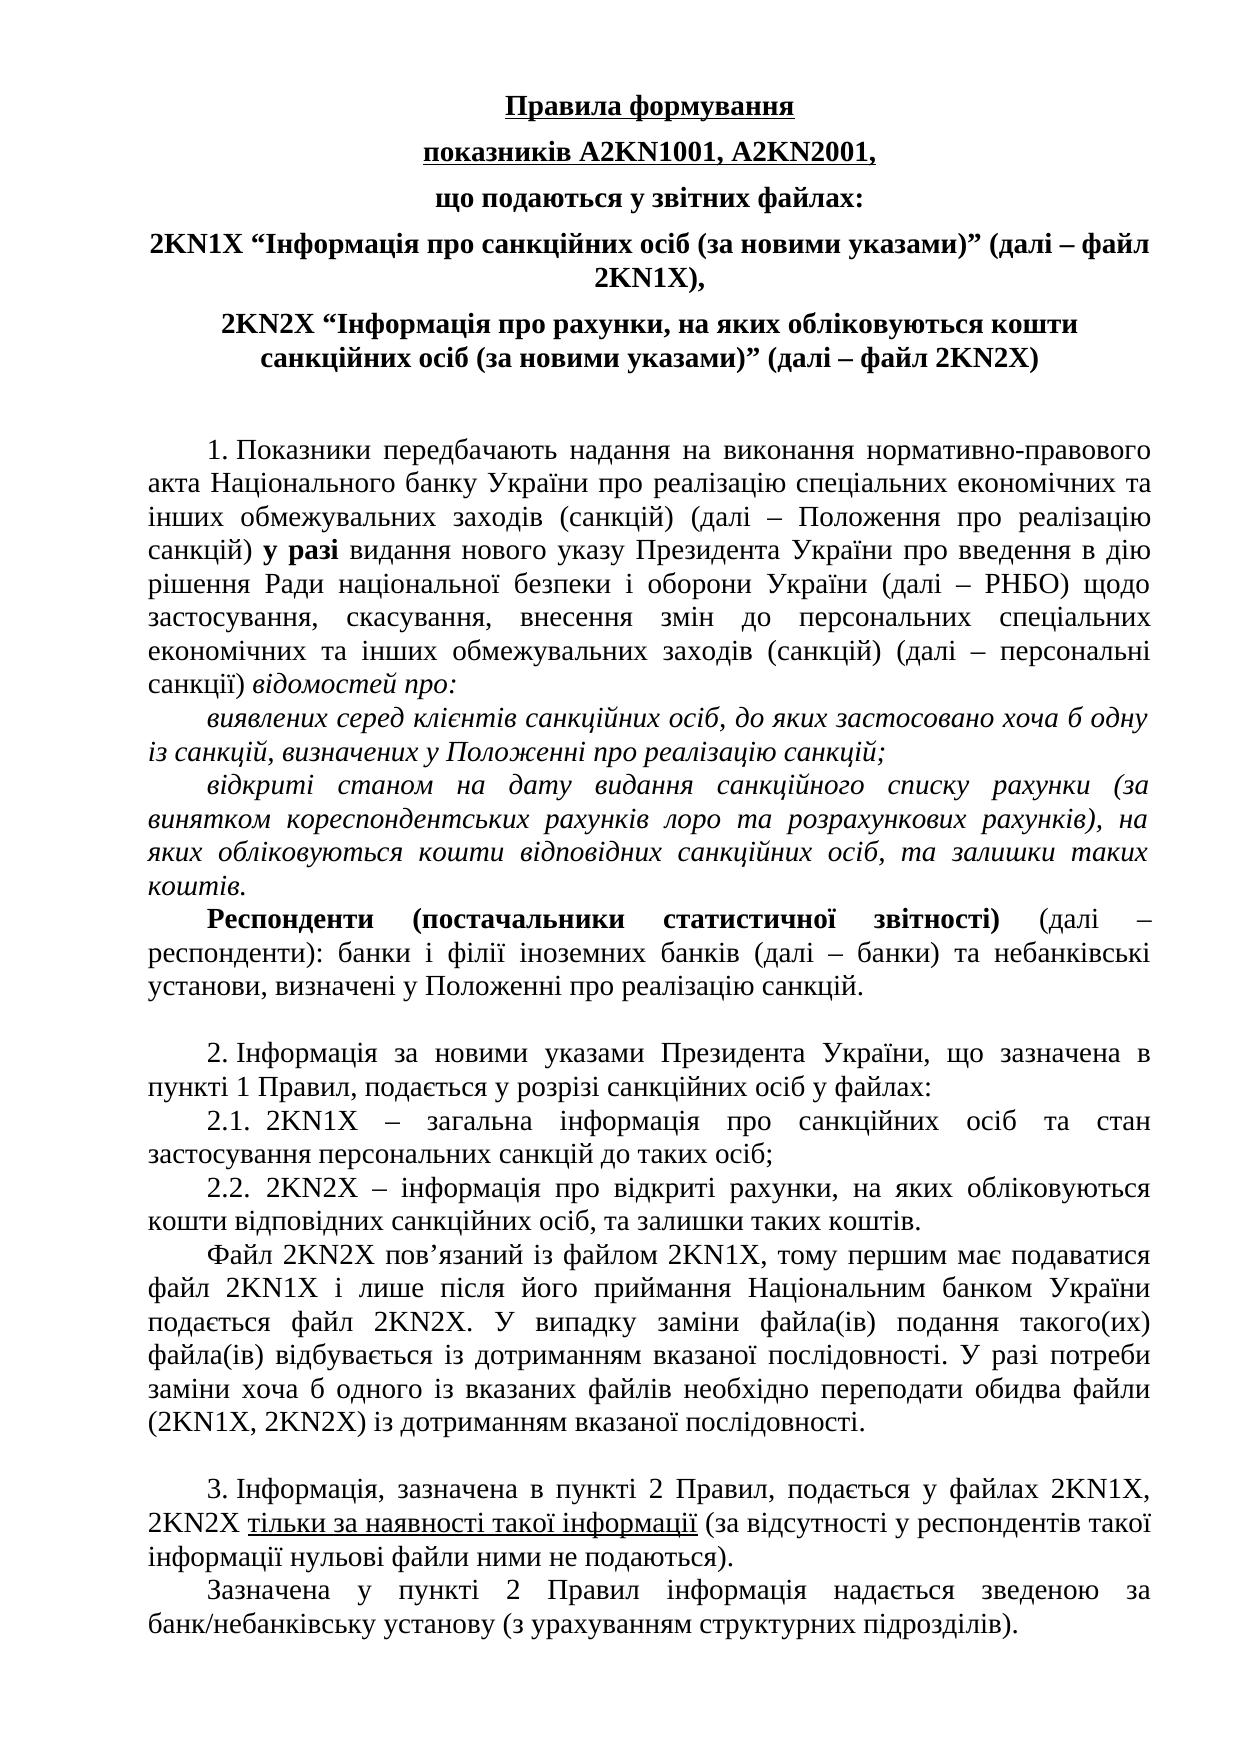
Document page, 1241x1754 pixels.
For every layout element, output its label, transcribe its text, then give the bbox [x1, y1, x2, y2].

text 2.2. 2KN2X – інформація про відкриті рахунки, на яких обліковуються кошти відповідних санкційних осіб, та залишки таких коштів. [148, 1170, 1152, 1237]
text що подаються у звітних файлах: [148, 181, 1152, 214]
text 2KN2X “Інформація про рахунки, на яких обліковуються кошти санкційних осіб (за новими указами)” (далі – файл 2KN2X) [148, 306, 1152, 373]
text відкриті станом на дату видання санкційного списку рахунки (за винятком кореспондентських рахунків лоро та розрахункових рахунків), на яких обліковуються кошти відповідних санкційних осіб, та залишки таких коштів. [148, 767, 1152, 901]
text Респонденти (постачальники статистичної звітності) (далі – респонденти): банки і філії іноземних банків (далі – банки) та небанківські установи, визначені у Положенні про реалізацію санкцій. [148, 901, 1152, 1002]
text Зазначена у пункті 2 Правил інформація надається зведеною за банк/небанківську установу (з урахуванням структурних підрозділів). [148, 1572, 1152, 1639]
text виявлених серед клієнтів санкційних осіб, до яких застосовано хоча б одну із санкцій, визначених у Положенні про реалізацію санкцій; [148, 700, 1152, 767]
text Правила формування [148, 88, 1152, 122]
text Файл 2KN2X пов’язаний із файлом 2KN1X, тому першим має подаватися файл 2KN1X і лише після його приймання Національним банком України подається файл 2KN2X. У випадку заміни файла(ів) подання такого(их) файла(ів) відбувається із дотриманням вказаної послідовності. У разі потреби заміни хоча б одного із вказаних файлів необхідно переподати обидва файли (2KN1X, 2KN2X) із дотриманням вказаної послідовності. [148, 1237, 1152, 1438]
text 1. Показники передбачають надання на виконання нормативно-правового акта Національного банку України про реалізацію спеціальних економічних та інших обмежувальних заходів (санкцій) (далі – Положення про реалізацію санкцій) у разі видання нового указу Президента України про введення в дію рішення Ради національної безпеки і оборони України (далі – РНБО) щодо застосування, скасування, внесення змін до персональних спеціальних економічних та інших обмежувальних заходів (санкцій) (далі – персональні санкції) відомостей про: [148, 432, 1152, 700]
text 2.1. 2KN1X – загальна інформація про санкційних осіб та стан застосування персональних санкцій до таких осіб; [148, 1103, 1152, 1170]
text 2. Інформація за новими указами Президента України, що зазначена в пункті 1 Правил, подається у розрізі санкційних осіб у файлах: [148, 1036, 1152, 1103]
text 3. Інформація, зазначена в пункті 2 Правил, подається у файлах 2KN1X, 2KN2X тільки за наявності такої інформації (за відсутності у респондентів такої інформації нульові файли ними не подаються). [148, 1472, 1152, 1572]
text 2KN1X “Інформація про санкційних осіб (за новими указами)” (далі – файл 2KN1X), [148, 227, 1152, 294]
text показників A2KN1001, A2KN2001, [148, 134, 1152, 168]
